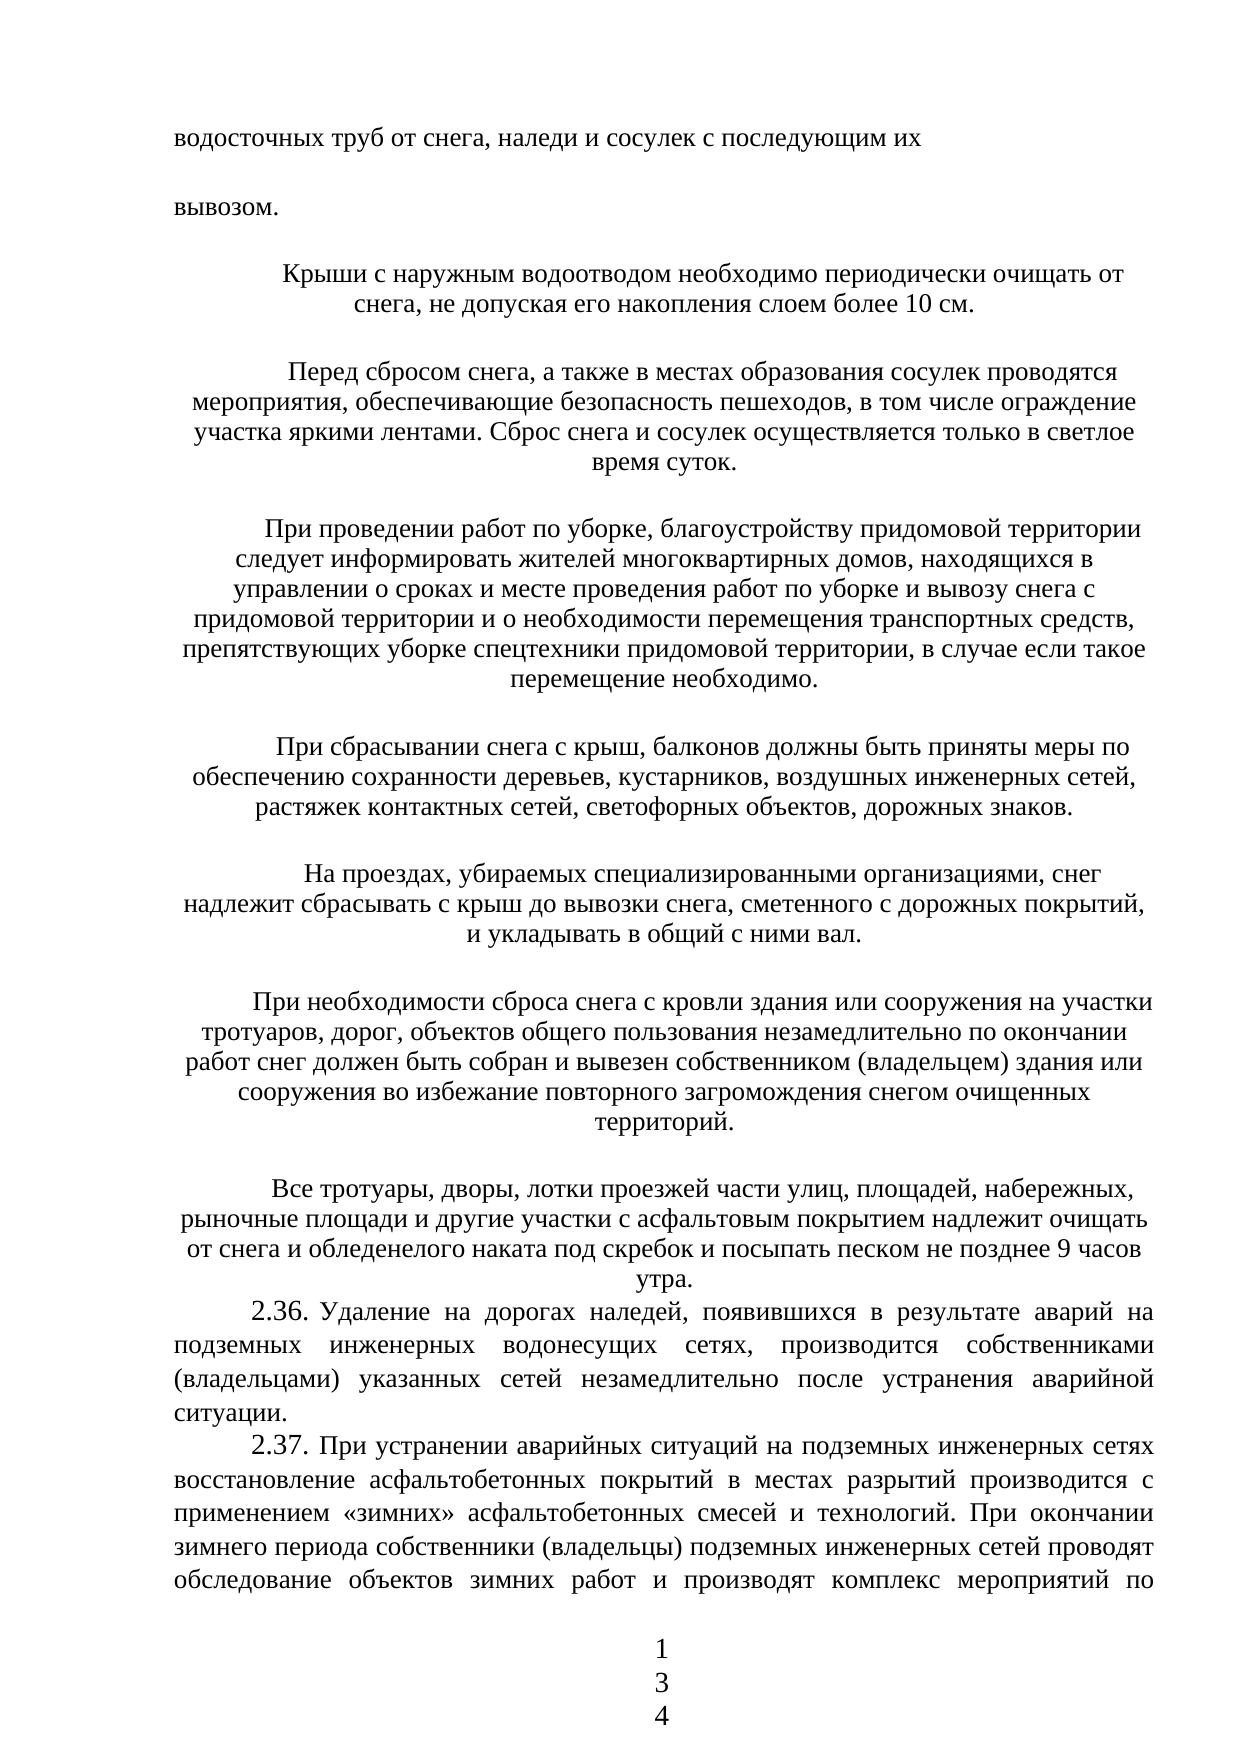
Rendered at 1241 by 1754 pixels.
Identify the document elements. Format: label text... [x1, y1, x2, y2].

text При сбрасывании снега с крыш, балконов должны быть приняты меры по обеспечению сохранности деревьев, кустарников, воздушных инженерных сетей, растяжек контактных сетей, светофорных объектов, дорожных знаков. [174, 731, 1155, 821]
text вывозом. [174, 191, 1155, 221]
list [174, 120, 1155, 153]
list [174, 1428, 1155, 1595]
list Удаление на дорогах наледей, появившихся в результате аварий на подземных инженерных водонесущих сетях, производится собственниками (владельцами) указанных сетей незамедлительно после устранения аварийной ситуации. [174, 1293, 1155, 1428]
text Все тротуары, дворы, лотки проезжей части улиц, площадей, набережных, рыночные площади и другие участки с асфальтовым покрытием надлежит очищать от снега и обледенелого наката под скребок и посыпать песком не позднее 9 часов утра. [174, 1173, 1155, 1293]
text Крыши с наружным водоотводом необходимо периодически очищать от снега, не допуская его накопления слоем более 10 см. [174, 258, 1155, 318]
text При необходимости сброса снега с кровли здания или сооружения на участки тротуаров, дорог, объектов общего пользования незамедлительно по окончании работ снег должен быть собран и вывезен собственником (владельцем) здания или сооружения во избежание повторного загромождения снегом очищенных территорий. [174, 986, 1155, 1136]
text Перед сбросом снега, а также в местах образования сосулек проводятся мероприятия, обеспечивающие безопасность пешеходов, в том числе ограждение участка яркими лентами. Сброс снега и сосулек осуществляется только в светлое время суток. [174, 356, 1155, 476]
text При проведении работ по уборке, благоустройству придомовой территории следует информировать жителей многоквартирных домов, находящихся в управлении о сроках и месте проведения работ по уборке и вывозу снега с придомовой территории и о необходимости перемещения транспортных средств, препятствующих уборке спецтехники придомовой территории, в случае если такое перемещение необходимо. [174, 513, 1155, 693]
text На проездах, убираемых специализированными организациями, снег надлежит сбрасывать с крыш до вывозки снега, сметенного с дорожных покрытий, и укладывать в общий с ними вал. [174, 858, 1155, 948]
